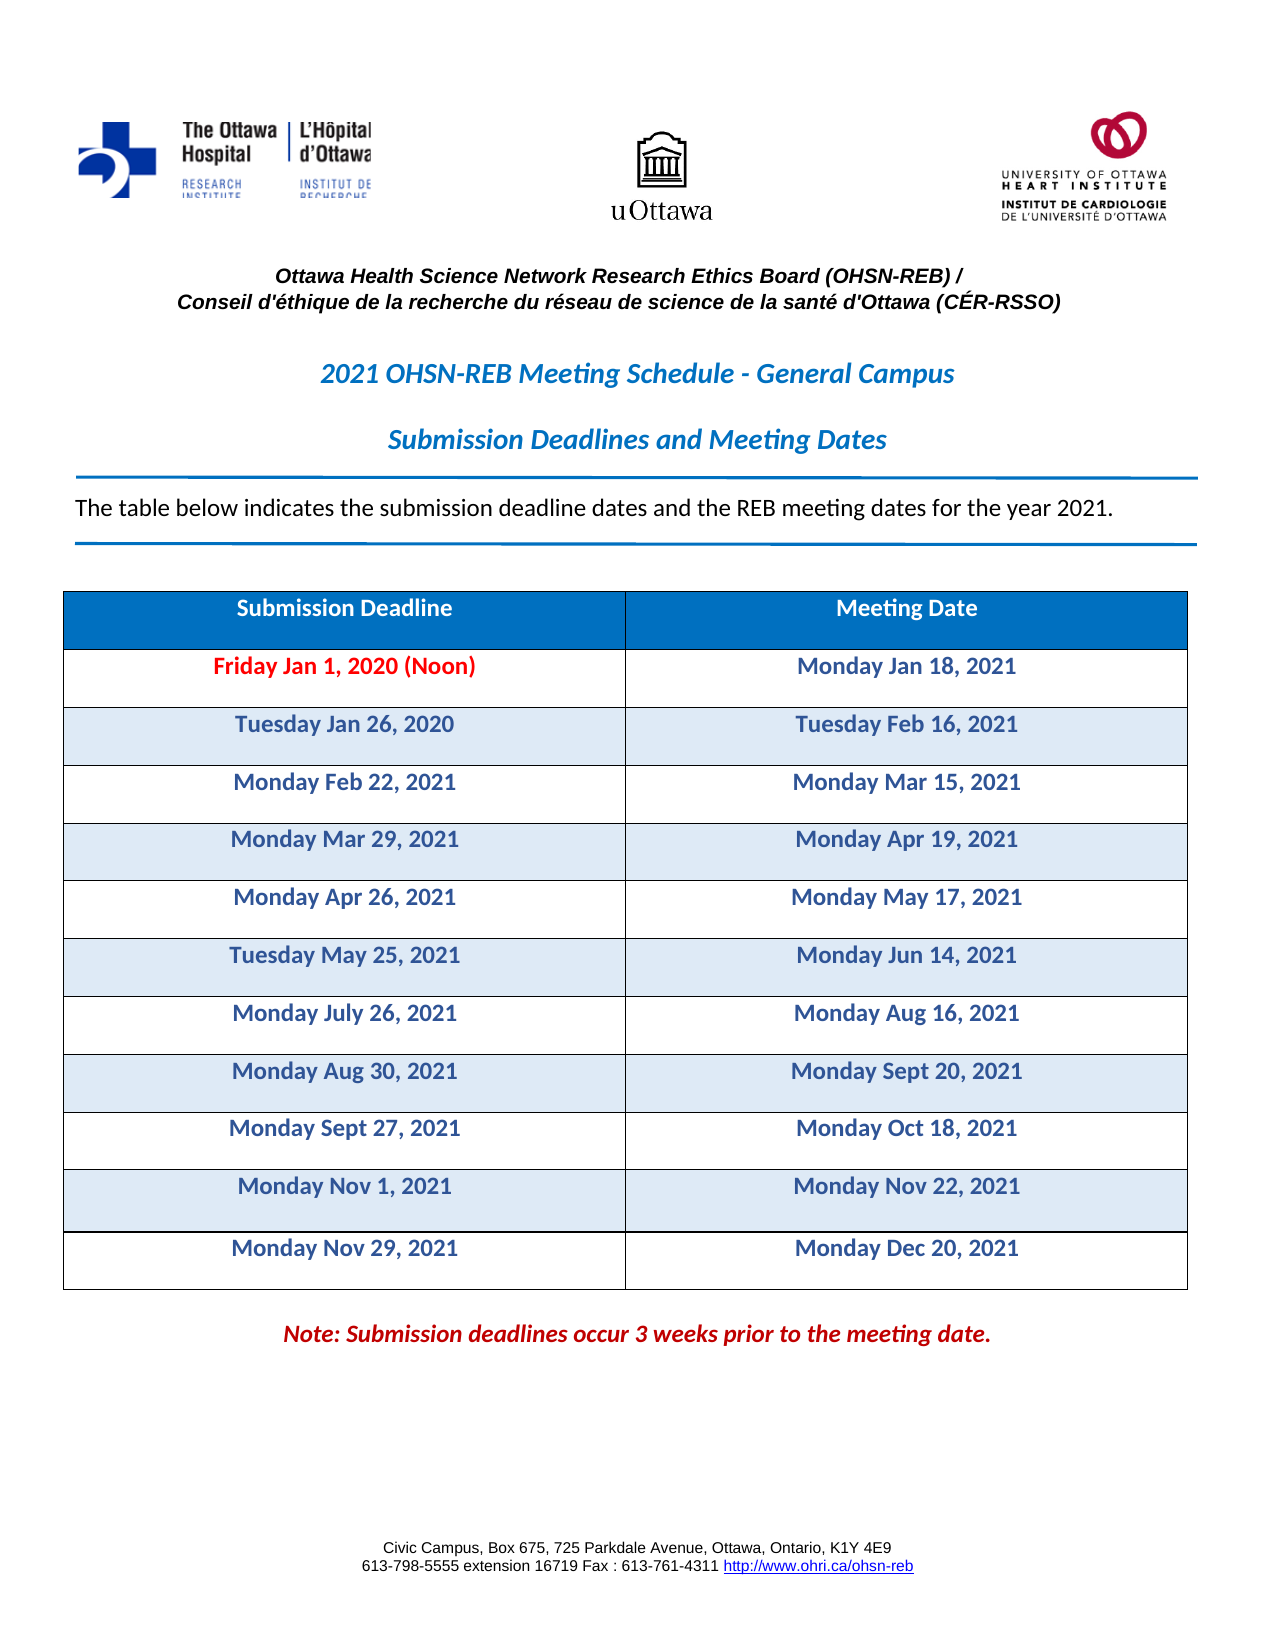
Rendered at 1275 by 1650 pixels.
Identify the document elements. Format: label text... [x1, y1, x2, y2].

text Note: Submission deadlines occur 3 weeks prior to the meeting date. [75, 1318, 1200, 1348]
table_cell Monday Nov 29, 2021 [64, 1233, 625, 1289]
text 2021 OHSN-REB Meeting Schedule - General Campus [75, 355, 1200, 391]
picture [988, 104, 1176, 231]
table_cell Monday Apr 19, 2021 [626, 824, 1187, 880]
table_cell Monday Dec 20, 2021 [626, 1233, 1187, 1289]
table_cell Monday Nov 1, 2021 [64, 1170, 625, 1231]
table_cell Friday Jan 1, 2020 (Noon) [64, 650, 625, 707]
table_cell Monday Jun 14, 2021 [626, 939, 1187, 996]
table_cell Tuesday Feb 16, 2021 [626, 708, 1187, 765]
table_cell Monday May 17, 2021 [626, 881, 1187, 938]
table_header Meeting Date [626, 592, 1187, 649]
table_cell Tuesday May 25, 2021 [64, 939, 625, 996]
table_cell Monday Sept 20, 2021 [626, 1055, 1187, 1112]
table_cell Tuesday Jan 26, 2020 [64, 708, 625, 765]
table_cell Monday Apr 26, 2021 [64, 881, 625, 938]
table_cell Monday Mar 15, 2021 [626, 766, 1187, 822]
table_cell Monday Nov 22, 2021 [626, 1170, 1187, 1231]
table_cell Monday Oct 18, 2021 [626, 1113, 1187, 1169]
picture [606, 129, 717, 231]
table_cell Monday Sept 27, 2021 [64, 1113, 625, 1169]
table_cell Monday Feb 22, 2021 [64, 766, 625, 822]
text Submission Deadlines and Meeting Dates [75, 421, 1200, 456]
table_cell Monday Jan 18, 2021 [626, 650, 1187, 707]
text The table below indicates the submission deadline dates and the REB meeting dates for the year 2021. [75, 492, 1200, 523]
table_cell Monday Aug 16, 2021 [626, 997, 1187, 1054]
table_cell Monday July 26, 2021 [64, 997, 625, 1054]
table_header Submission Deadline [64, 592, 625, 649]
table_cell Monday Aug 30, 2021 [64, 1055, 625, 1112]
picture [77, 122, 371, 197]
table_cell Monday Mar 29, 2021 [64, 824, 625, 880]
